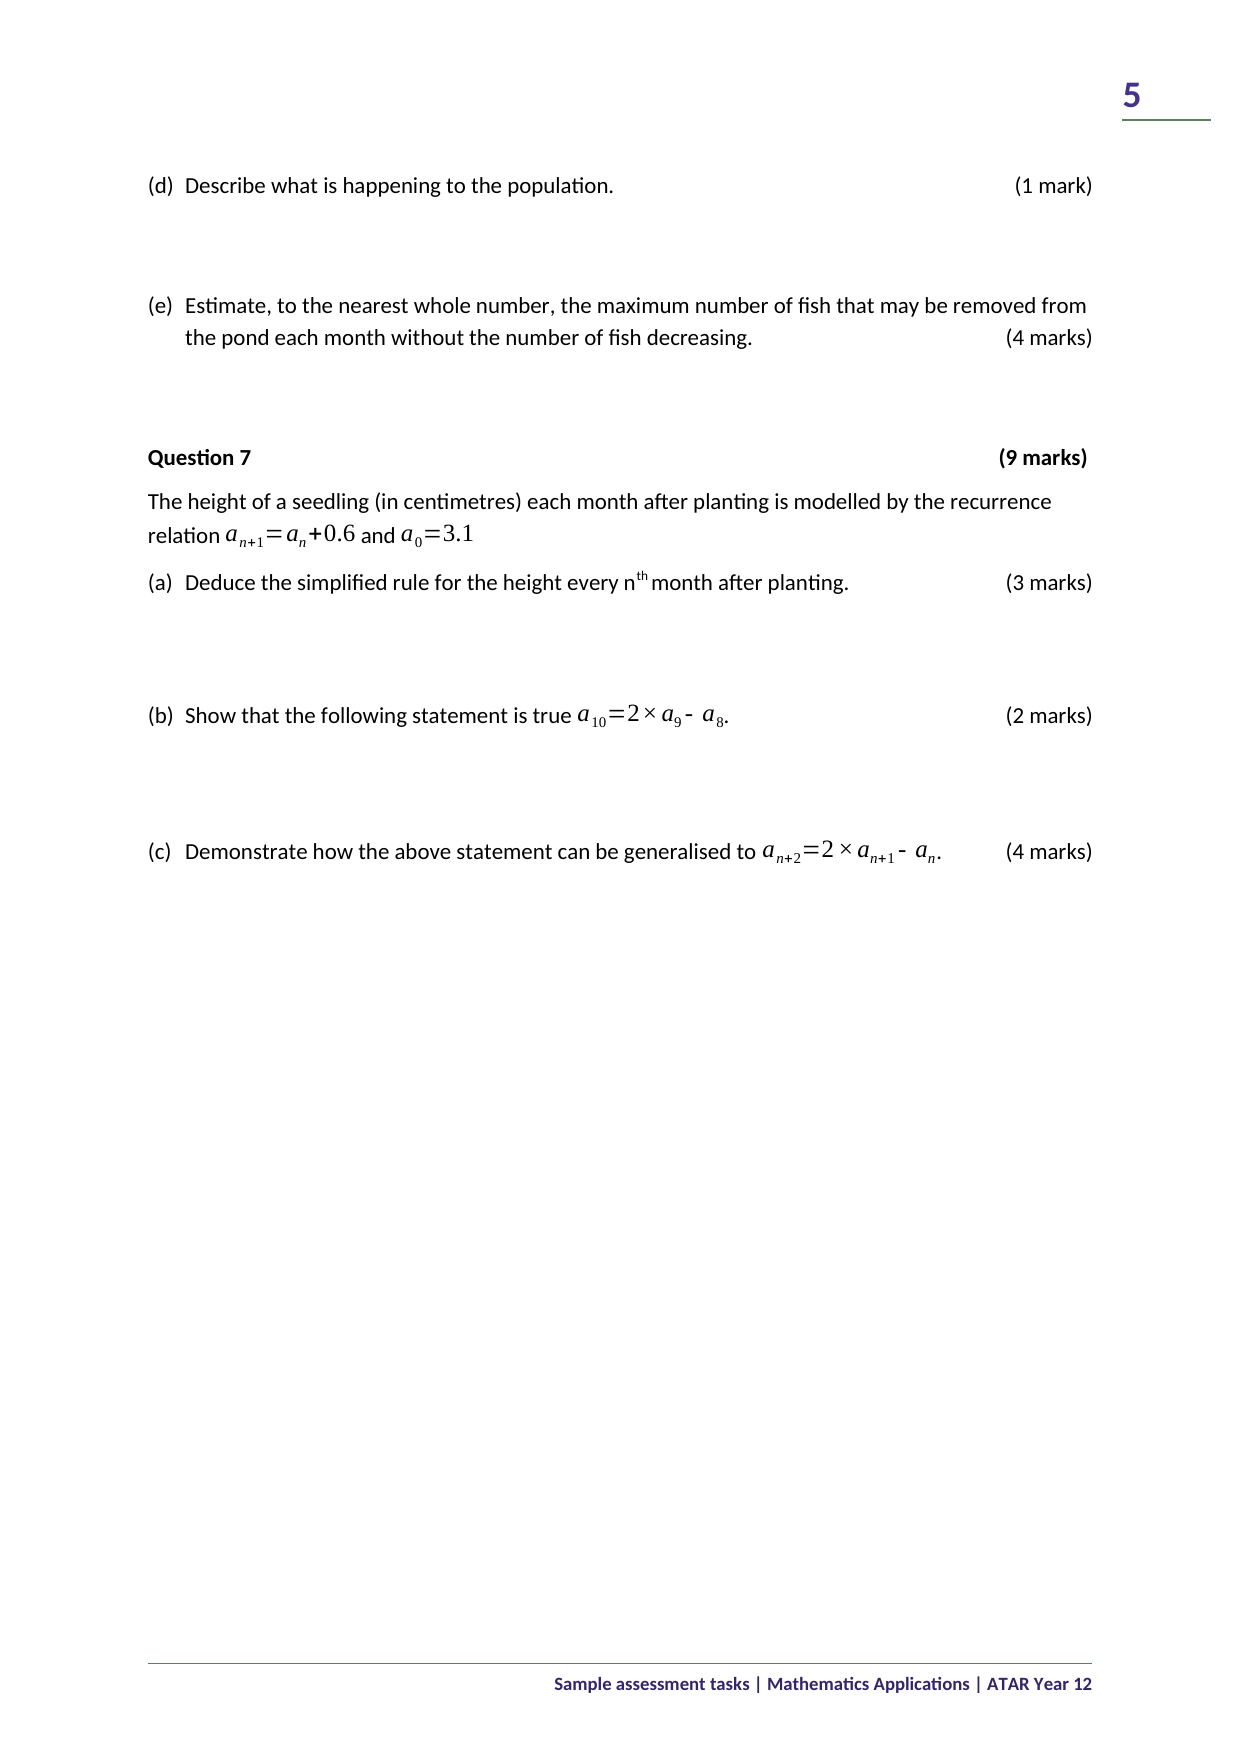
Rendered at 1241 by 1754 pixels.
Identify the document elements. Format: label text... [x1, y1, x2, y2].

text The height of a seedling (in centimetres) each month after planting is modelled by the recurrence relation and [148, 487, 1092, 551]
list Show that the following statement is true . (2 marks) [148, 700, 1092, 731]
list Estimate, to the nearest whole number, the maximum number of fish that may be removed from the pond each month without the number of fish decreasing. (4 marks) [148, 291, 1092, 351]
list Describe what is happening to the population. (1 mark) [148, 171, 1092, 199]
list Demonstrate how the above statement can be generalised to . (4 marks) [148, 835, 1092, 867]
text Question 7 (9 marks) [148, 443, 1092, 471]
list Deduce the simplified rule for the height every nth month after planting. (3 marks) [148, 568, 1092, 596]
